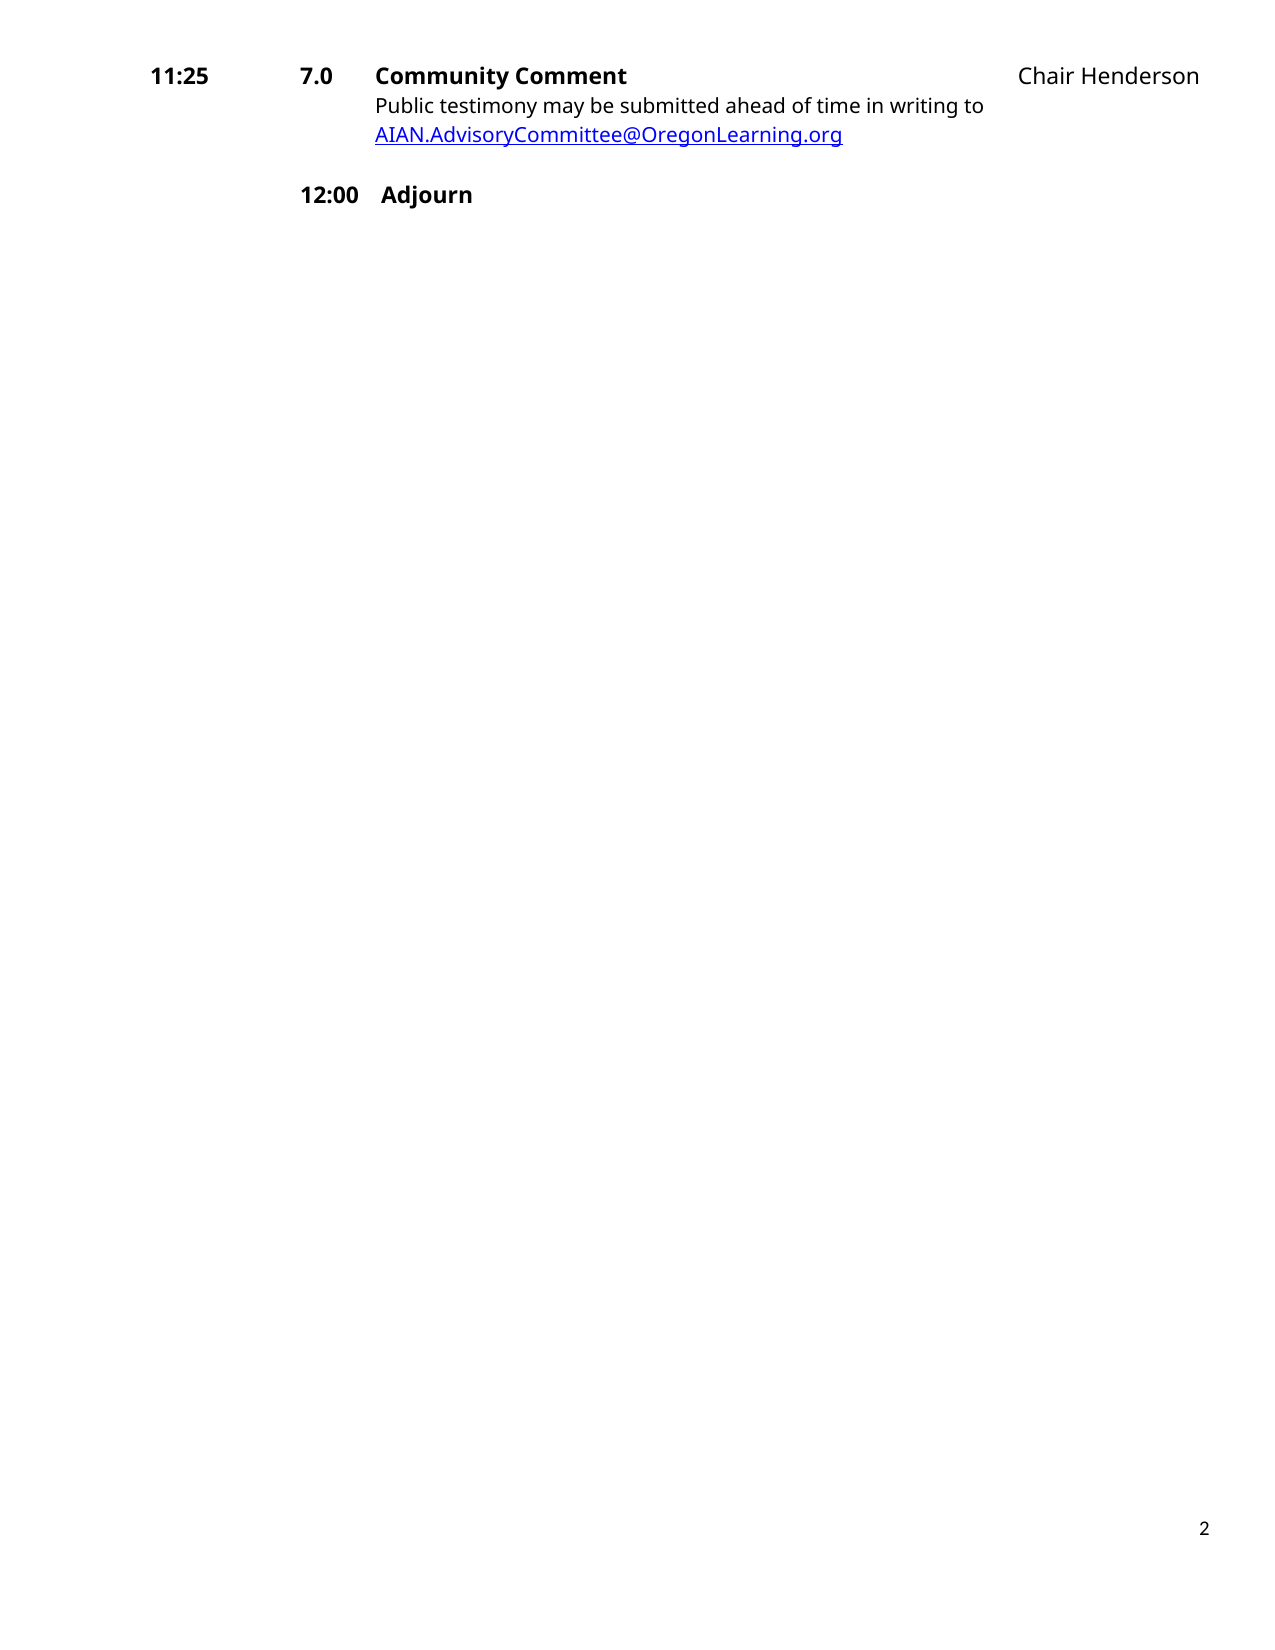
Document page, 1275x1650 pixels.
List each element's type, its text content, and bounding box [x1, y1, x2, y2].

text Public testimony may be submitted ahead of time in writing to [150, 91, 1237, 120]
text 12:00 Adjourn [300, 179, 1209, 211]
text 11:25 7.0 Community Comment Chair Henderson [150, 60, 1209, 91]
text AIAN.AdvisoryCommittee@OregonLearning.org [150, 120, 1237, 179]
